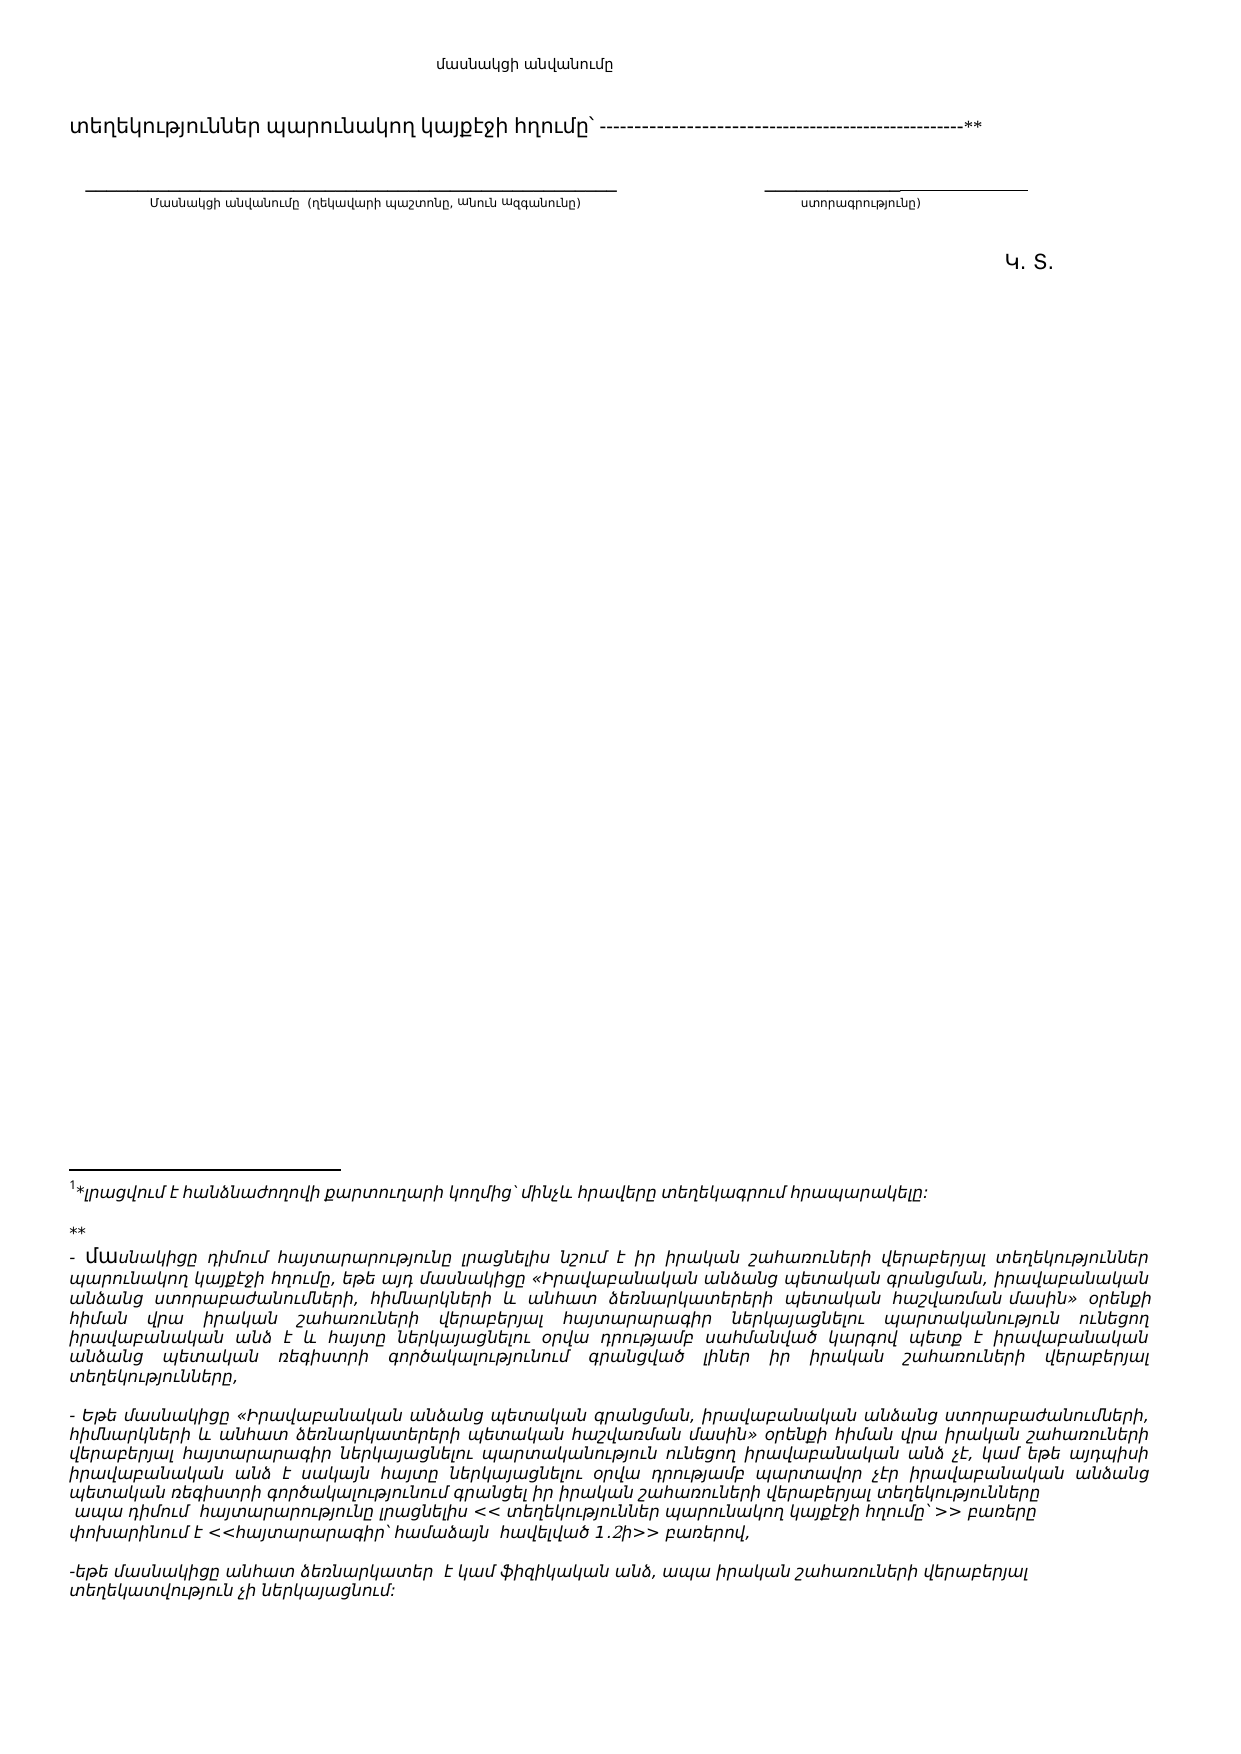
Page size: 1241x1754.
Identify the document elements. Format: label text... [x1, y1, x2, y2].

text ___________________________________________________ _____________ Մասնակցի անվանումը (ղեկավարի պաշտոնը, անուն ազգանունը) ստորագրությունը) [69, 168, 1152, 221]
text մասնակցի անվանումը [69, 56, 1152, 85]
text տեղեկություններ պարունակող կայքէջի հղումը՝ ----------------------------------------------------** [69, 111, 1152, 140]
text Կ. Տ. [69, 250, 1152, 274]
